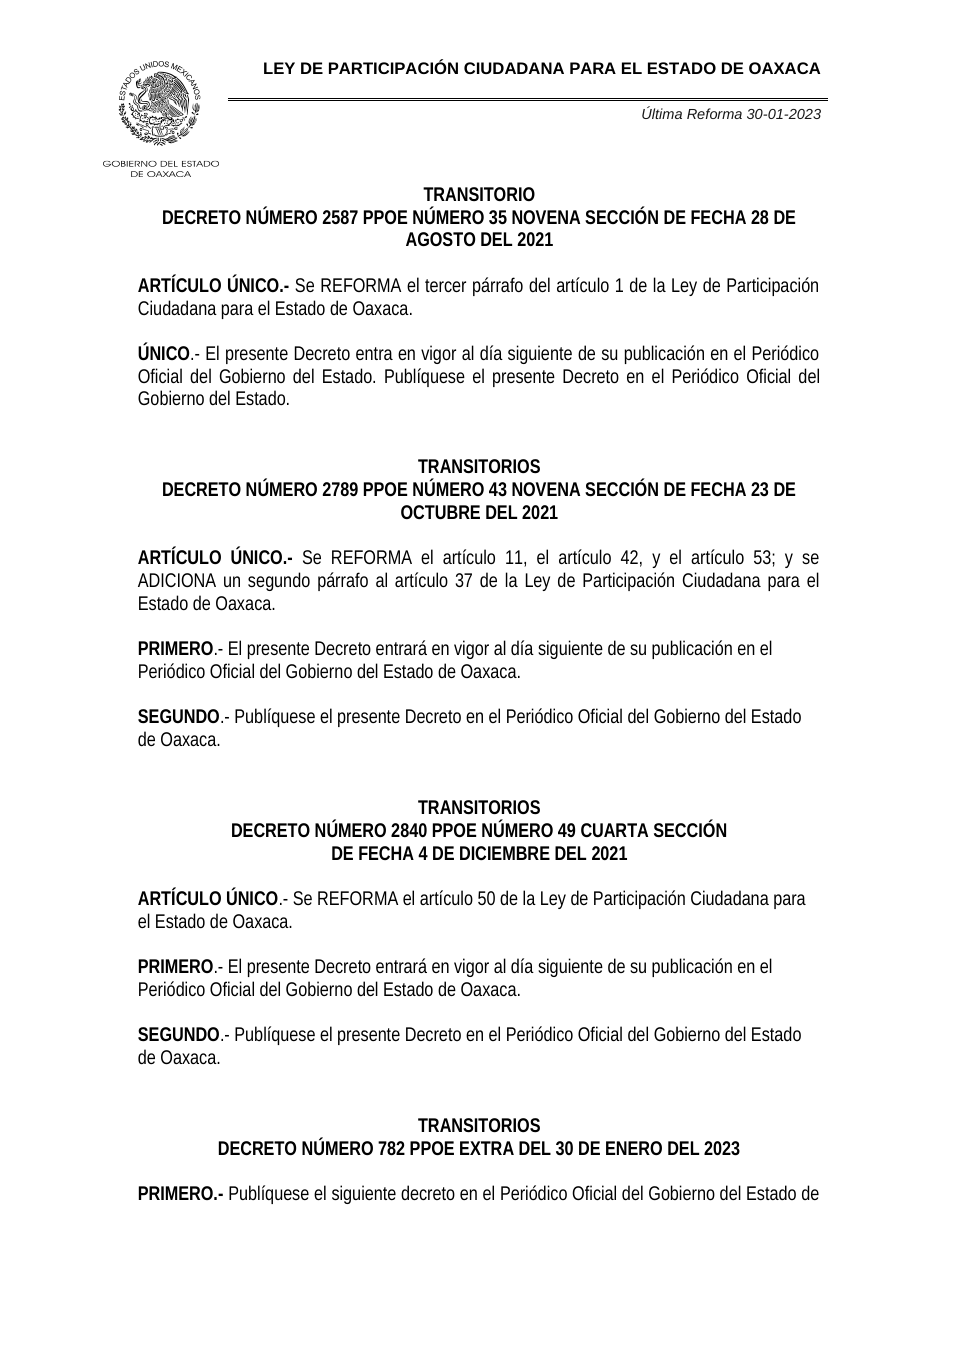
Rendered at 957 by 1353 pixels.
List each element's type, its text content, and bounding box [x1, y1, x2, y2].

text TRANSITORIO [138, 183, 821, 206]
text DECRETO NÚMERO 2840 PPOE NÚMERO 49 CUARTA SECCIÓN [138, 819, 821, 841]
text ARTÍCULO ÚNICO.- Se REFORMA el artículo 50 de la Ley de Participación Ciudadana para el Estado de Oaxaca. [138, 887, 821, 932]
text TRANSITORIOS [138, 455, 821, 478]
text TRANSITORIOS [138, 1114, 821, 1137]
picture [100, 59, 222, 180]
text ARTÍCULO ÚNICO.- Se REFORMA el tercer párrafo del artículo 1 de la Ley de Participación Ciudadana para el Estado de Oaxaca. [138, 274, 821, 319]
text SEGUNDO.- Publíquese el presente Decreto en el Periódico Oficial del Gobierno del Estado de Oaxaca. [138, 1023, 821, 1068]
text SEGUNDO.- Publíquese el presente Decreto en el Periódico Oficial del Gobierno del Estado de Oaxaca. [138, 705, 821, 751]
text PRIMERO.- El presente Decreto entrará en vigor al día siguiente de su publicación en el Periódico Oficial del Gobierno del Estado de Oaxaca. [138, 637, 821, 682]
text ÚNICO.- El presente Decreto entra en vigor al día siguiente de su publicación en el Periódico Oficial del Gobierno del Estado. Publíquese el presente Decreto en el Periódico Oficial del Gobierno del Estado. [138, 342, 821, 410]
text ARTÍCULO ÚNICO.- Se REFORMA el artículo 11, el artículo 42, y el artículo 53; y se ADICIONA un segundo párrafo al artículo 37 de la Ley de Participación Ciudadana para el Estado de Oaxaca. [138, 546, 821, 614]
text DECRETO NÚMERO 782 PPOE EXTRA DEL 30 DE ENERO DEL 2023 [138, 1137, 821, 1159]
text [138, 1182, 821, 1205]
text DE FECHA 4 DE DICIEMBRE DEL 2021 [138, 841, 821, 864]
text PRIMERO.- El presente Decreto entrará en vigor al día siguiente de su publicación en el Periódico Oficial del Gobierno del Estado de Oaxaca. [138, 955, 821, 1000]
text TRANSITORIOS [138, 796, 821, 819]
text DECRETO NÚMERO 2587 PPOE NÚMERO 35 NOVENA SECCIÓN DE FECHA 28 DE AGOSTO DEL 2021 [138, 206, 821, 251]
text DECRETO NÚMERO 2789 PPOE NÚMERO 43 NOVENA SECCIÓN DE FECHA 23 DE OCTUBRE DEL 2021 [138, 478, 821, 523]
